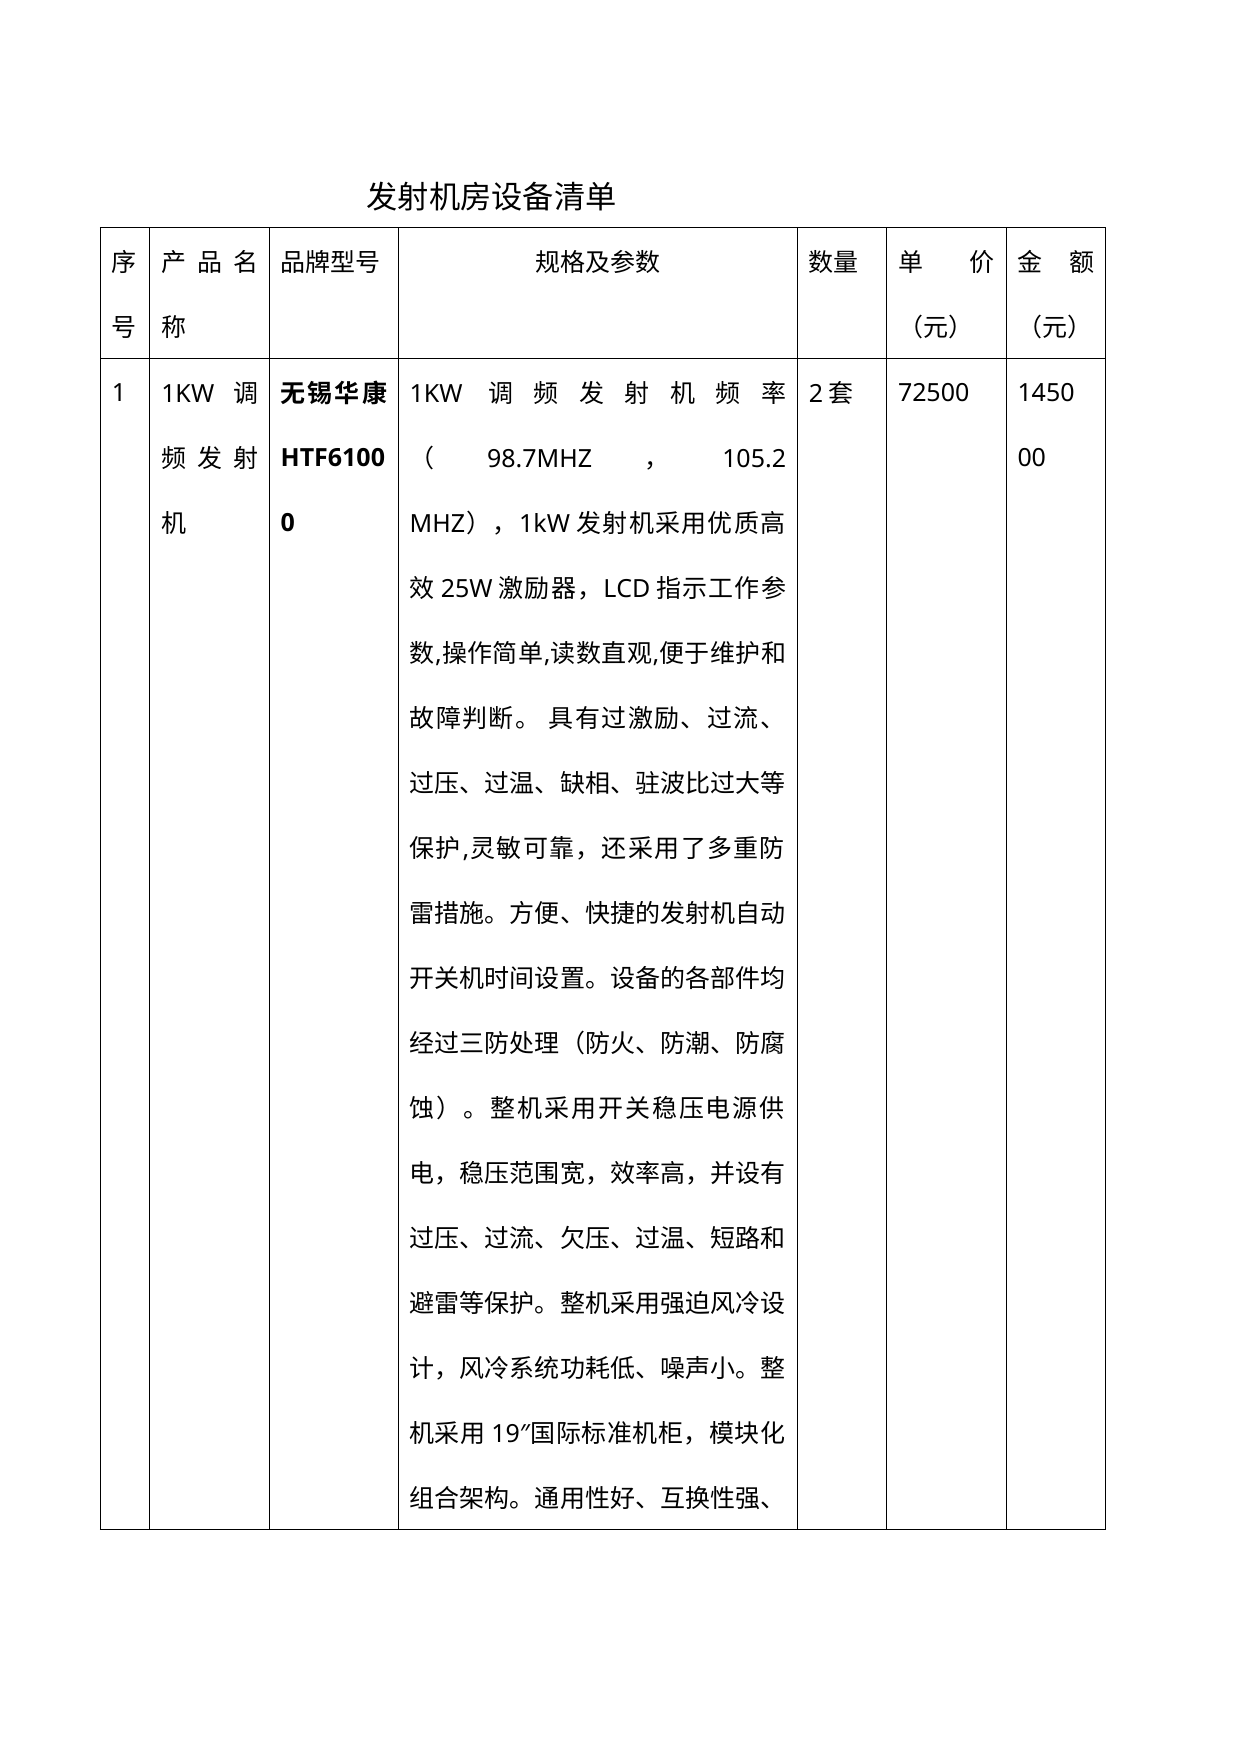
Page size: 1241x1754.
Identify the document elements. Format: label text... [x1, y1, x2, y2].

table_cell 1 [101, 359, 149, 1529]
table_cell 145000 [1007, 359, 1105, 1529]
text 发射机房设备清单 [148, 162, 1122, 227]
table_header 单价（元） [887, 228, 1006, 358]
table_header 规格及参数 [399, 228, 797, 358]
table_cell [399, 359, 797, 1529]
table_cell 72500 [887, 359, 1006, 1529]
table_header 数量 [798, 228, 886, 358]
table_header 品牌型号 [270, 228, 398, 358]
table_header 序号 [101, 228, 149, 358]
table_header 金额（元） [1007, 228, 1105, 358]
table_header 产品名称 [150, 228, 269, 358]
table_cell 2套 [798, 359, 886, 1529]
table_cell 无锡华康HTF61000 [270, 359, 398, 1529]
table_cell 1KW调频发射机 [150, 359, 269, 1529]
